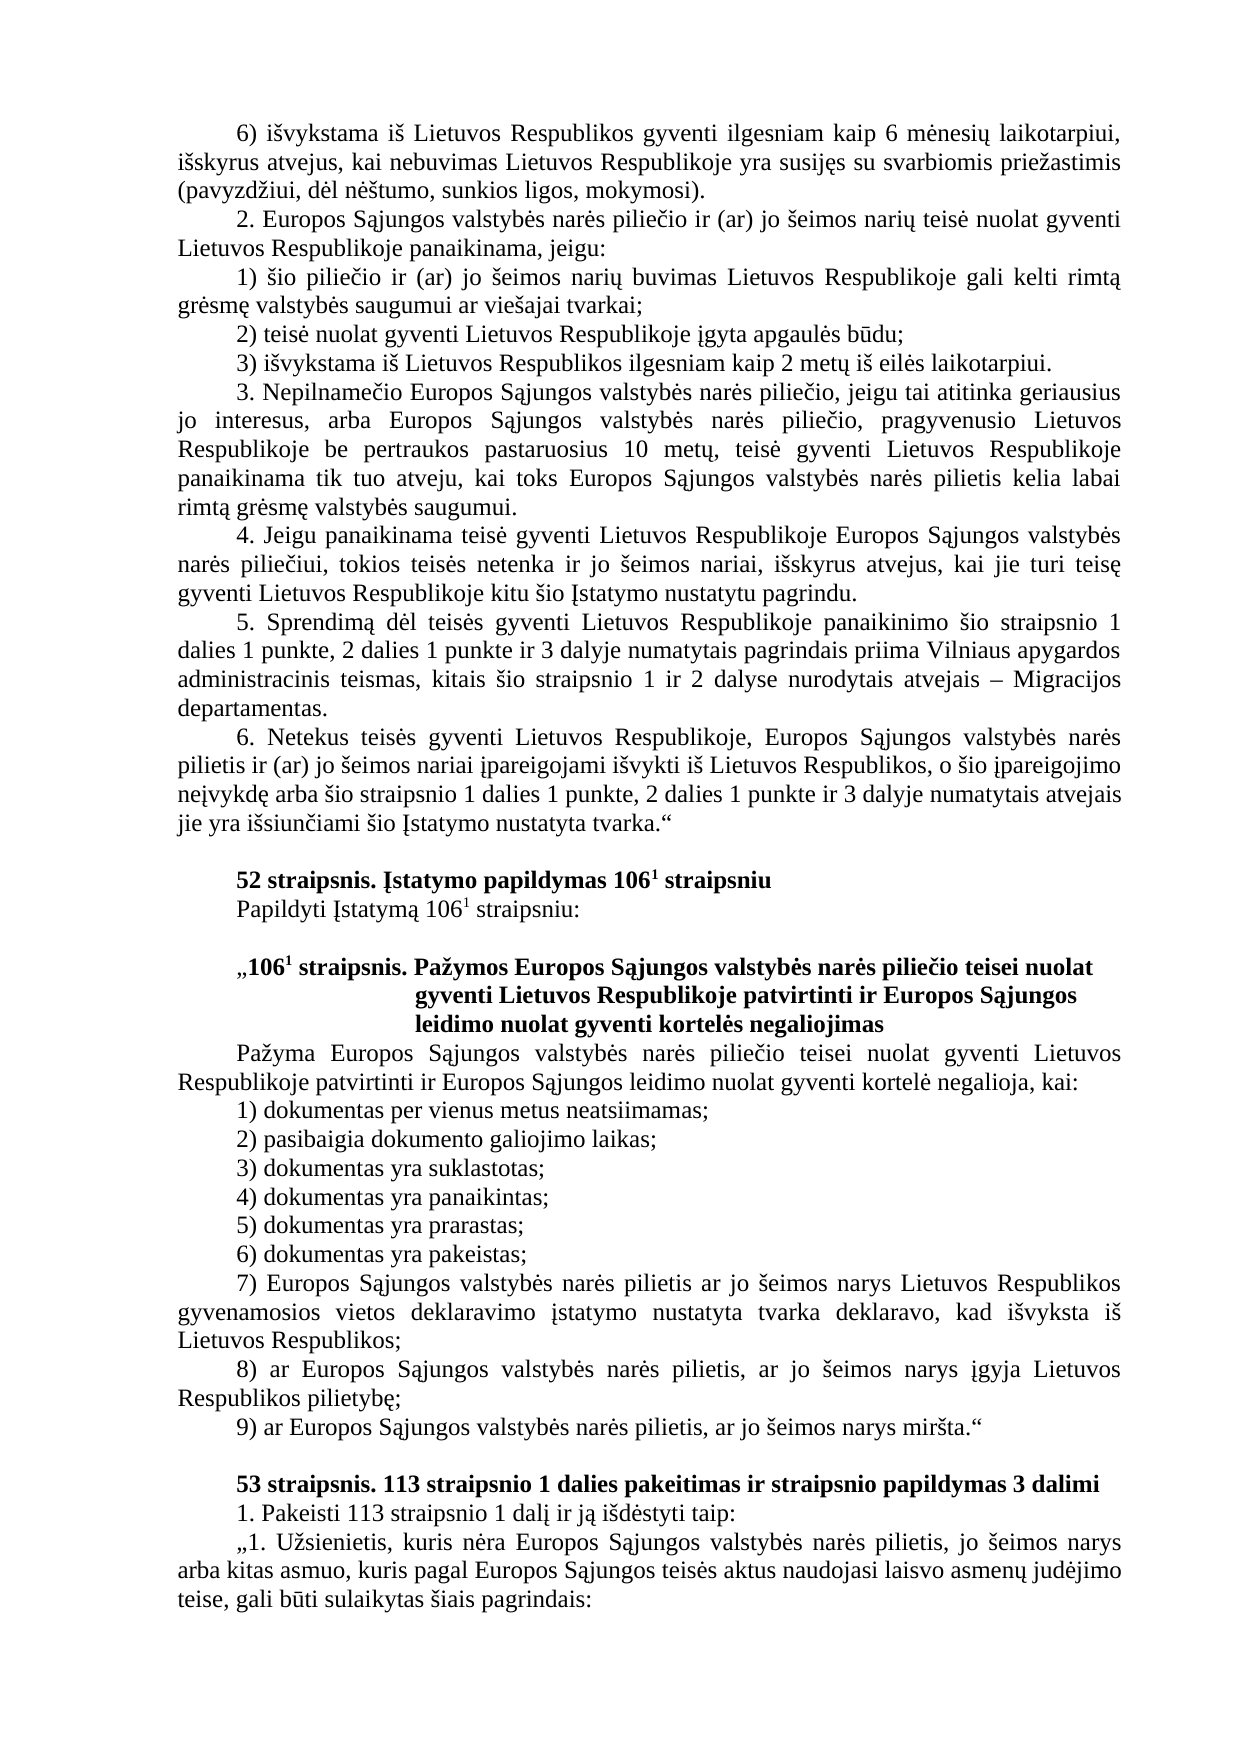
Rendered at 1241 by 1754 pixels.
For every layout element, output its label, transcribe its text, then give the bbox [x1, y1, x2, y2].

text 6. Netekus teisės gyventi Lietuvos Respublikoje, Europos Sąjungos valstybės narės pilietis ir (ar) jo šeimos nariai įpareigojami išvykti iš Lietuvos Respublikos, o šio įpareigojimo neįvykdę arba šio straipsnio 1 dalies 1 punkte, 2 dalies 1 punkte ir 3 dalyje numatytais atvejais jie yra išsiunčiami šio Įstatymo nustatyta tvarka.“ [177, 722, 1122, 837]
text 3) išvykstama iš Lietuvos Respublikos ilgesniam kaip 2 metų iš eilės laikotarpiui. [177, 348, 1122, 377]
text 4. Jeigu panaikinama teisė gyventi Lietuvos Respublikoje Europos Sąjungos valstybės narės piliečiui, tokios teisės netenka ir jo šeimos nariai, išskyrus atvejus, kai jie turi teisę gyventi Lietuvos Respublikoje kitu šio Įstatymo nustatytu pagrindu. [177, 521, 1122, 607]
text 9) ar Europos Sąjungos valstybės narės pilietis, ar jo šeimos narys miršta.“ [177, 1412, 1122, 1441]
text 6) dokumentas yra pakeistas; [177, 1239, 1122, 1268]
text 5) dokumentas yra prarastas; [177, 1211, 1122, 1239]
text 5. Sprendimą dėl teisės gyventi Lietuvos Respublikoje panaikinimo šio straipsnio 1 dalies 1 punkte, 2 dalies 1 punkte ir 3 dalyje numatytais pagrindais priima Vilniaus apygardos administracinis teismas, kitais šio straipsnio 1 ir 2 dalyse nurodytais atvejais – Migracijos departamentas. [177, 607, 1122, 722]
text 1) dokumentas per vienus metus neatsiimamas; [177, 1096, 1122, 1124]
text 2) teisė nuolat gyventi Lietuvos Respublikoje įgyta apgaulės būdu; [177, 319, 1122, 348]
text Papildyti Įstatymą 1061 straipsniu: [177, 894, 1122, 923]
text 7) Europos Sąjungos valstybės narės pilietis ar jo šeimos narys Lietuvos Respublikos gyvenamosios vietos deklaravimo įstatymo nustatyta tvarka deklaravo, kad išvyksta iš Lietuvos Respublikos; [177, 1268, 1122, 1354]
text 3. Nepilnamečio Europos Sąjungos valstybės narės piliečio, jeigu tai atitinka geriausius jo interesus, arba Europos Sąjungos valstybės narės piliečio, pragyvenusio Lietuvos Respublikoje be pertraukos pastaruosius 10 metų, teisė gyventi Lietuvos Respublikoje panaikinama tik tuo atveju, kai toks Europos Sąjungos valstybės narės pilietis kelia labai rimtą grėsmę valstybės saugumui. [177, 377, 1122, 521]
text 4) dokumentas yra panaikintas; [177, 1182, 1122, 1211]
text Pažyma Europos Sąjungos valstybės narės piliečio teisei nuolat gyventi Lietuvos Respublikoje patvirtinti ir Europos Sąjungos leidimo nuolat gyventi kortelė negalioja, kai: [177, 1038, 1122, 1096]
text 1. Pakeisti 113 straipsnio 1 dalį ir ją išdėstyti taip: [177, 1498, 1122, 1527]
text 8) ar Europos Sąjungos valstybės narės pilietis, ar jo šeimos narys įgyja Lietuvos Respublikos pilietybę; [177, 1354, 1122, 1412]
text „1061 straipsnis. Pažymos Europos Sąjungos valstybės narės piliečio teisei nuolat gyventi Lietuvos Respublikoje patvirtinti ir Europos Sąjungos leidimo nuolat gyventi kortelės negaliojimas [236, 952, 1122, 1038]
text 3) dokumentas yra suklastotas; [177, 1153, 1122, 1182]
text 52 straipsnis. Įstatymo papildymas 1061 straipsniu [177, 866, 1122, 894]
text 2. Europos Sąjungos valstybės narės piliečio ir (ar) jo šeimos narių teisė nuolat gyventi Lietuvos Respublikoje panaikinama, jeigu: [177, 204, 1122, 262]
text 6) išvykstama iš Lietuvos Respublikos gyventi ilgesniam kaip 6 mėnesių laikotarpiui, išskyrus atvejus, kai nebuvimas Lietuvos Respublikoje yra susijęs su svarbiomis priežastimis (pavyzdžiui, dėl nėštumo, sunkios ligos, mokymosi). [177, 118, 1122, 204]
text 53 straipsnis. 113 straipsnio 1 dalies pakeitimas ir straipsnio papildymas 3 dalimi [236, 1469, 1122, 1498]
text „1. Užsienietis, kuris nėra Europos Sąjungos valstybės narės pilietis, jo šeimos narys arba kitas asmuo, kuris pagal Europos Sąjungos teisės aktus naudojasi laisvo asmenų judėjimo teise, gali būti sulaikytas šiais pagrindais: [177, 1527, 1122, 1613]
text 2) pasibaigia dokumento galiojimo laikas; [177, 1124, 1122, 1153]
text 1) šio piliečio ir (ar) jo šeimos narių buvimas Lietuvos Respublikoje gali kelti rimtą grėsmę valstybės saugumui ar viešajai tvarkai; [177, 262, 1122, 319]
